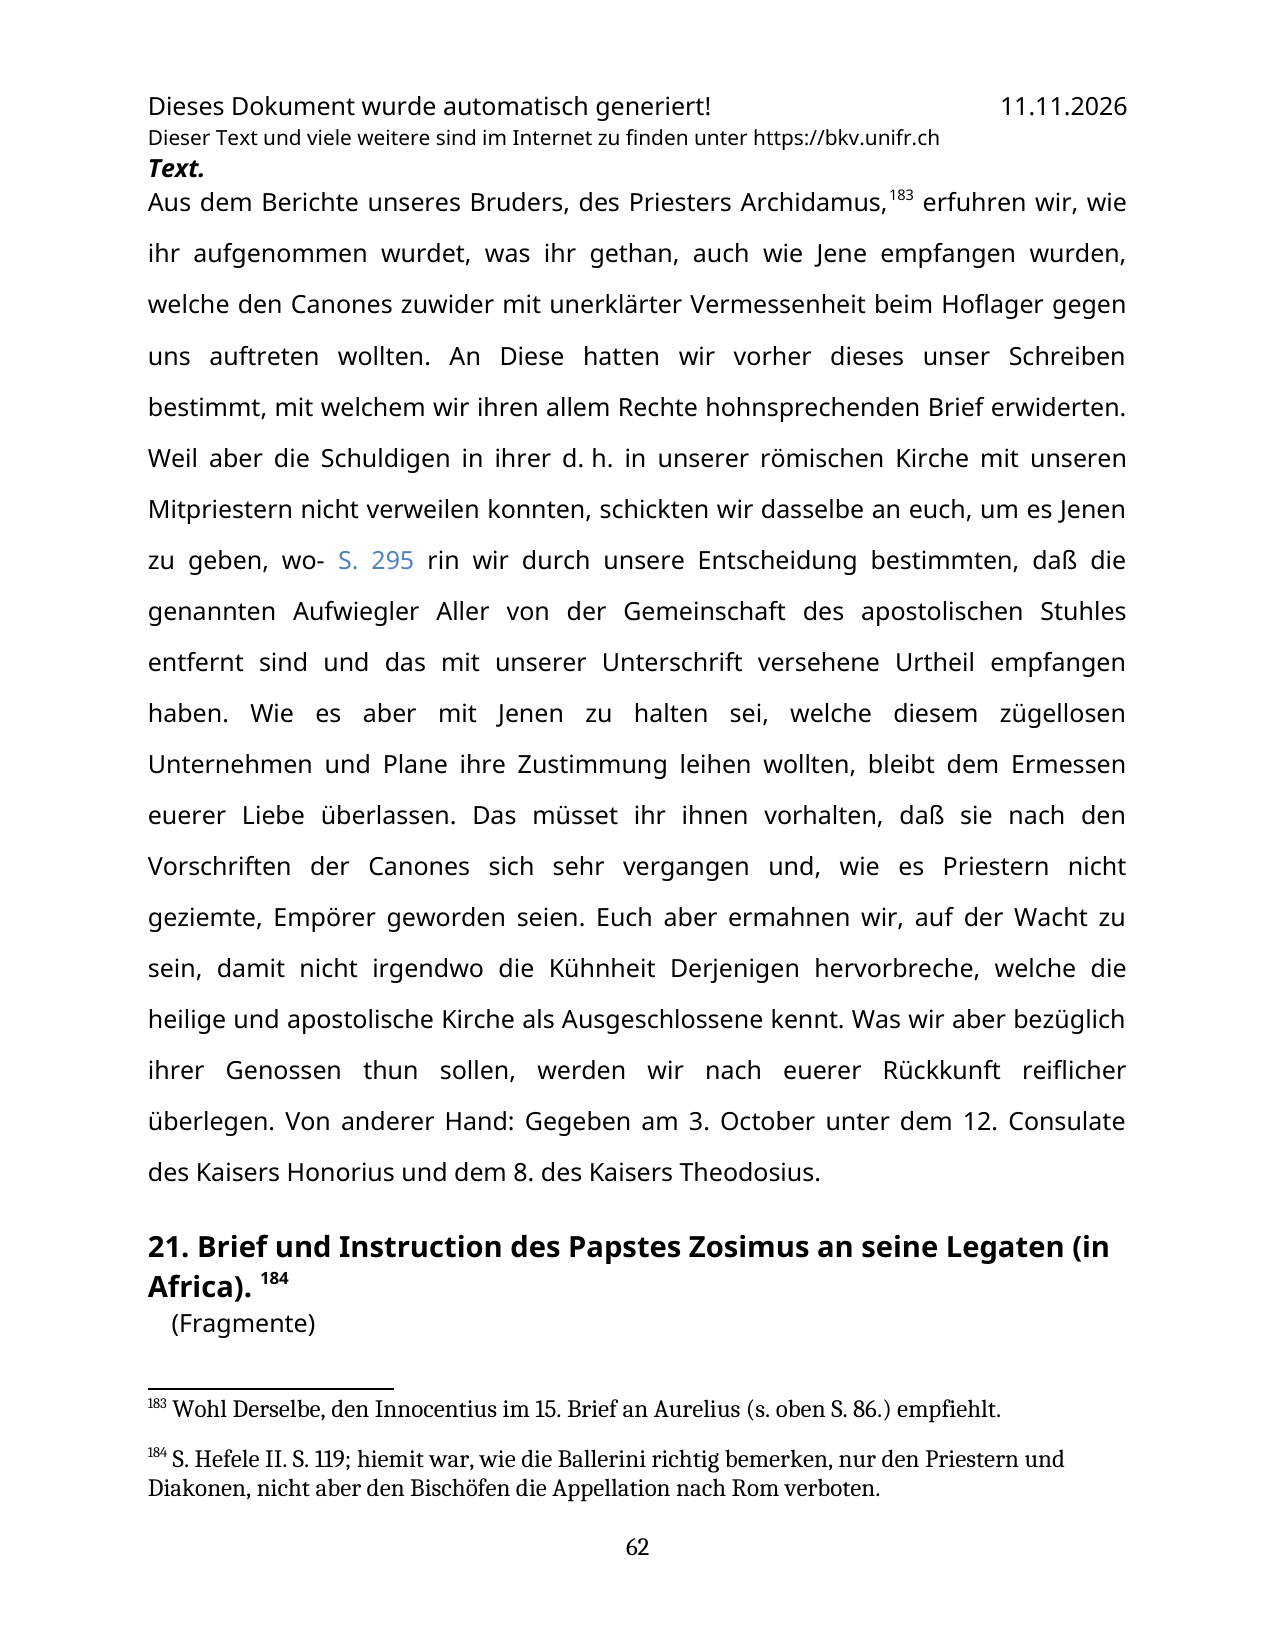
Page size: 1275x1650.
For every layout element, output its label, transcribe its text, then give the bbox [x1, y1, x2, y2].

text Aus dem Berichte unseres Bruders, des Priesters Archidamus, erfuhren wir, wie ihr aufgenommen wurdet, was ihr gethan, auch wie Jene empfangen wurden, welche den Canones zuwider mit unerklärter Vermessenheit beim Hoflager gegen uns auftreten wollten. An Diese hatten wir vorher dieses unser Schreiben bestimmt, mit welchem wir ihren allem Rechte hohnsprechenden Brief erwiderten. Weil aber die Schuldigen in ihrer d. h. in unserer römischen Kirche mit unseren Mitpriestern nicht verweilen konnten, schickten wir dasselbe an euch, um es Jenen zu geben, wo- S. 295 rin wir durch unsere Entscheidung bestimmten, daß die genannten Aufwiegler Aller von der Gemeinschaft des apostolischen Stuhles entfernt sind und das mit unserer Unterschrift versehene Urtheil empfangen haben. Wie es aber mit Jenen zu halten sei, welche diesem zügellosen Unternehmen und Plane ihre Zustimmung leihen wollten, bleibt dem Ermessen euerer Liebe überlassen. Das müsset ihr ihnen vorhalten, daß sie nach den Vorschriften der Canones sich sehr vergangen und, wie es Priestern nicht geziemte, Empörer geworden seien. Euch aber ermahnen wir, auf der Wacht zu sein, damit nicht irgendwo die Kühnheit Derjenigen hervorbreche, welche die heilige und apostolische Kirche als Ausgeschlossene kennt. Was wir aber bezüglich ihrer Genossen thun sollen, werden wir nach euerer Rückkunft reiflicher überlegen. Von anderer Hand: Gegeben am 3. October unter dem 12. Consulate des Kaisers Honorius und dem 8. des Kaisers Theodosius. [148, 185, 1127, 1189]
text (Fragmente) [148, 1306, 1127, 1340]
subtitle 21. Brief und Instruction des Papstes Zosimus an seine Legaten (in Africa). [148, 1227, 1127, 1306]
subtitle Text. [148, 151, 1127, 185]
